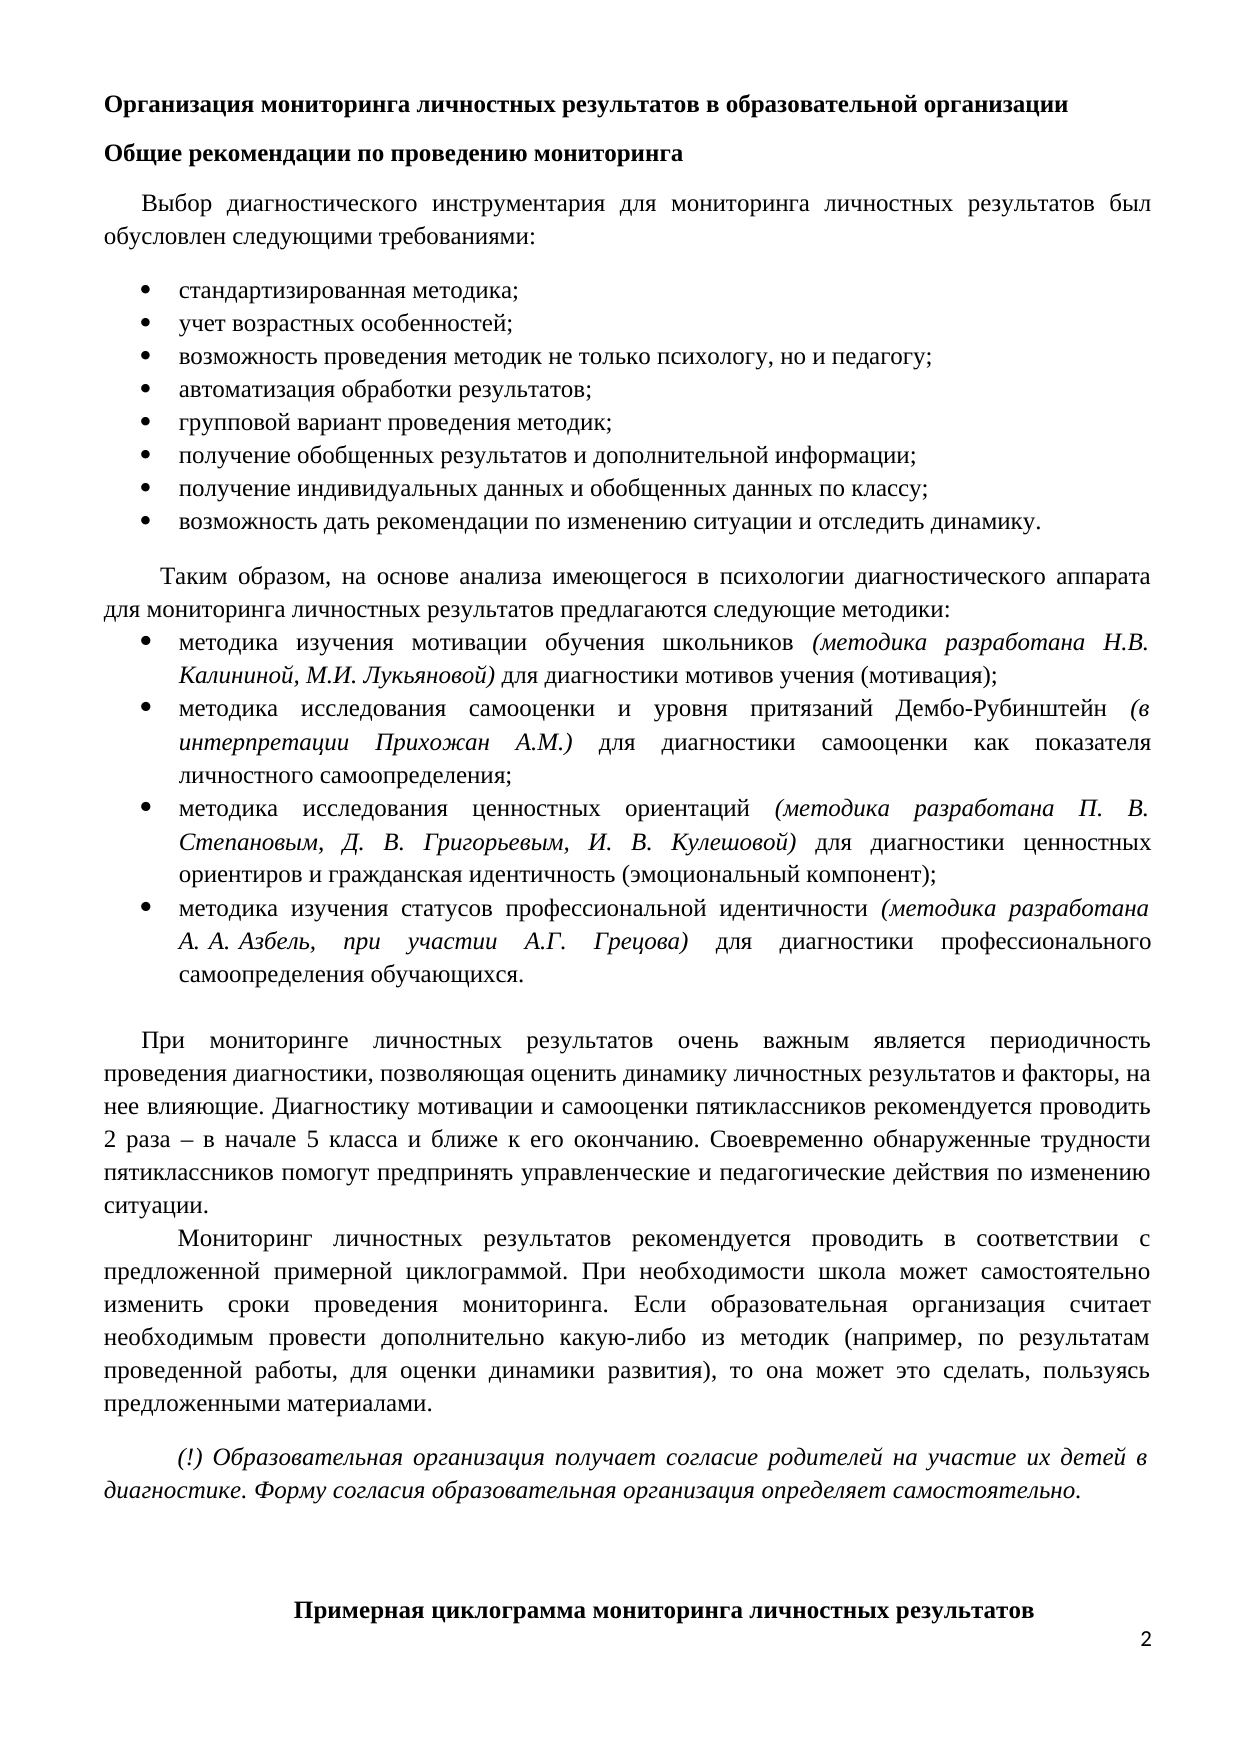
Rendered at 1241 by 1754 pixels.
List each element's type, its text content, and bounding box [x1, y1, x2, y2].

list возможность дать рекомендации по изменению ситуации и отследить динамику. [141, 506, 1152, 534]
list получение обобщенных результатов и дополнительной информации; [141, 440, 1152, 468]
list автоматизация обработки результатов; [141, 374, 1152, 402]
text Мониторинг личностных результатов рекомендуется проводить в соответствии с предложенной примерной циклограммой. При необходимости школа может самостоятельно изменить сроки проведения мониторинга. Если образовательная организация считает необходимым провести дополнительно какую-либо из методик (например, по результатам проведенной работы, для оценки динамики развития), то она может это сделать, пользуясь предложенными материалами. [103, 1223, 1152, 1417]
text (!) Образовательная организация получает согласие родителей на участие их детей в диагностике. Форму согласия образовательная организация определяет самостоятельно. [103, 1442, 1152, 1504]
text Организация мониторинга личностных результатов в образовательной организации [103, 89, 1152, 117]
list возможность проведения методик не только психологу, но и педагогу; [141, 341, 1152, 369]
text Примерная циклограмма мониторинга личностных результатов [103, 1595, 1152, 1624]
list получение индивидуальных данных и обобщенных данных по классу; [141, 473, 1152, 502]
list методика исследования самооценки и уровня притязаний Дембо-Рубинштейн (в интерпретации Прихожан А.М.) для диагностики самооценки как показателя личностного самоопределения; [141, 693, 1152, 789]
text Выбор диагностического инструментария для мониторинга личностных результатов был обусловлен следующими требованиями: [103, 188, 1152, 249]
list учет возрастных особенностей; [141, 308, 1152, 336]
text Общие рекомендации по проведению мониторинга [103, 138, 1152, 167]
list методика изучения статусов профессиональной идентичности (методика разработана А. А. Азбель, при участии А.Г. Грецова) для диагностики профессионального самоопределения обучающихся. [141, 893, 1152, 988]
text Таким образом, на основе анализа имеющегося в психологии диагностического аппарата для мониторинга личностных результатов предлагаются следующие методики: [103, 561, 1152, 623]
list стандартизированная методика; [141, 275, 1152, 303]
list методика изучения мотивации обучения школьников (методика разработана Н.В. Калининой, М.И. Лукьяновой) для диагностики мотивов учения (мотивация); [141, 627, 1152, 689]
text При мониторинге личностных результатов очень важным является периодичность проведения диагностики, позволяющая оценить динамику личностных результатов и факторы, на нее влияющие. Диагностику мотивации и самооценки пятиклассников рекомендуется проводить 2 раза – в начале 5 класса и ближе к его окончанию. Своевременно обнаруженные трудности пятиклассников помогут предпринять управленческие и педагогические действия по изменению ситуации. [103, 1025, 1152, 1219]
list групповой вариант проведения методик; [141, 407, 1152, 436]
list методика исследования ценностных ориентаций (методика разработана П. В. Степановым, Д. В. Григорьевым, И. В. Кулешовой) для диагностики ценностных ориентиров и гражданская идентичность (эмоциональный компонент); [141, 793, 1152, 888]
